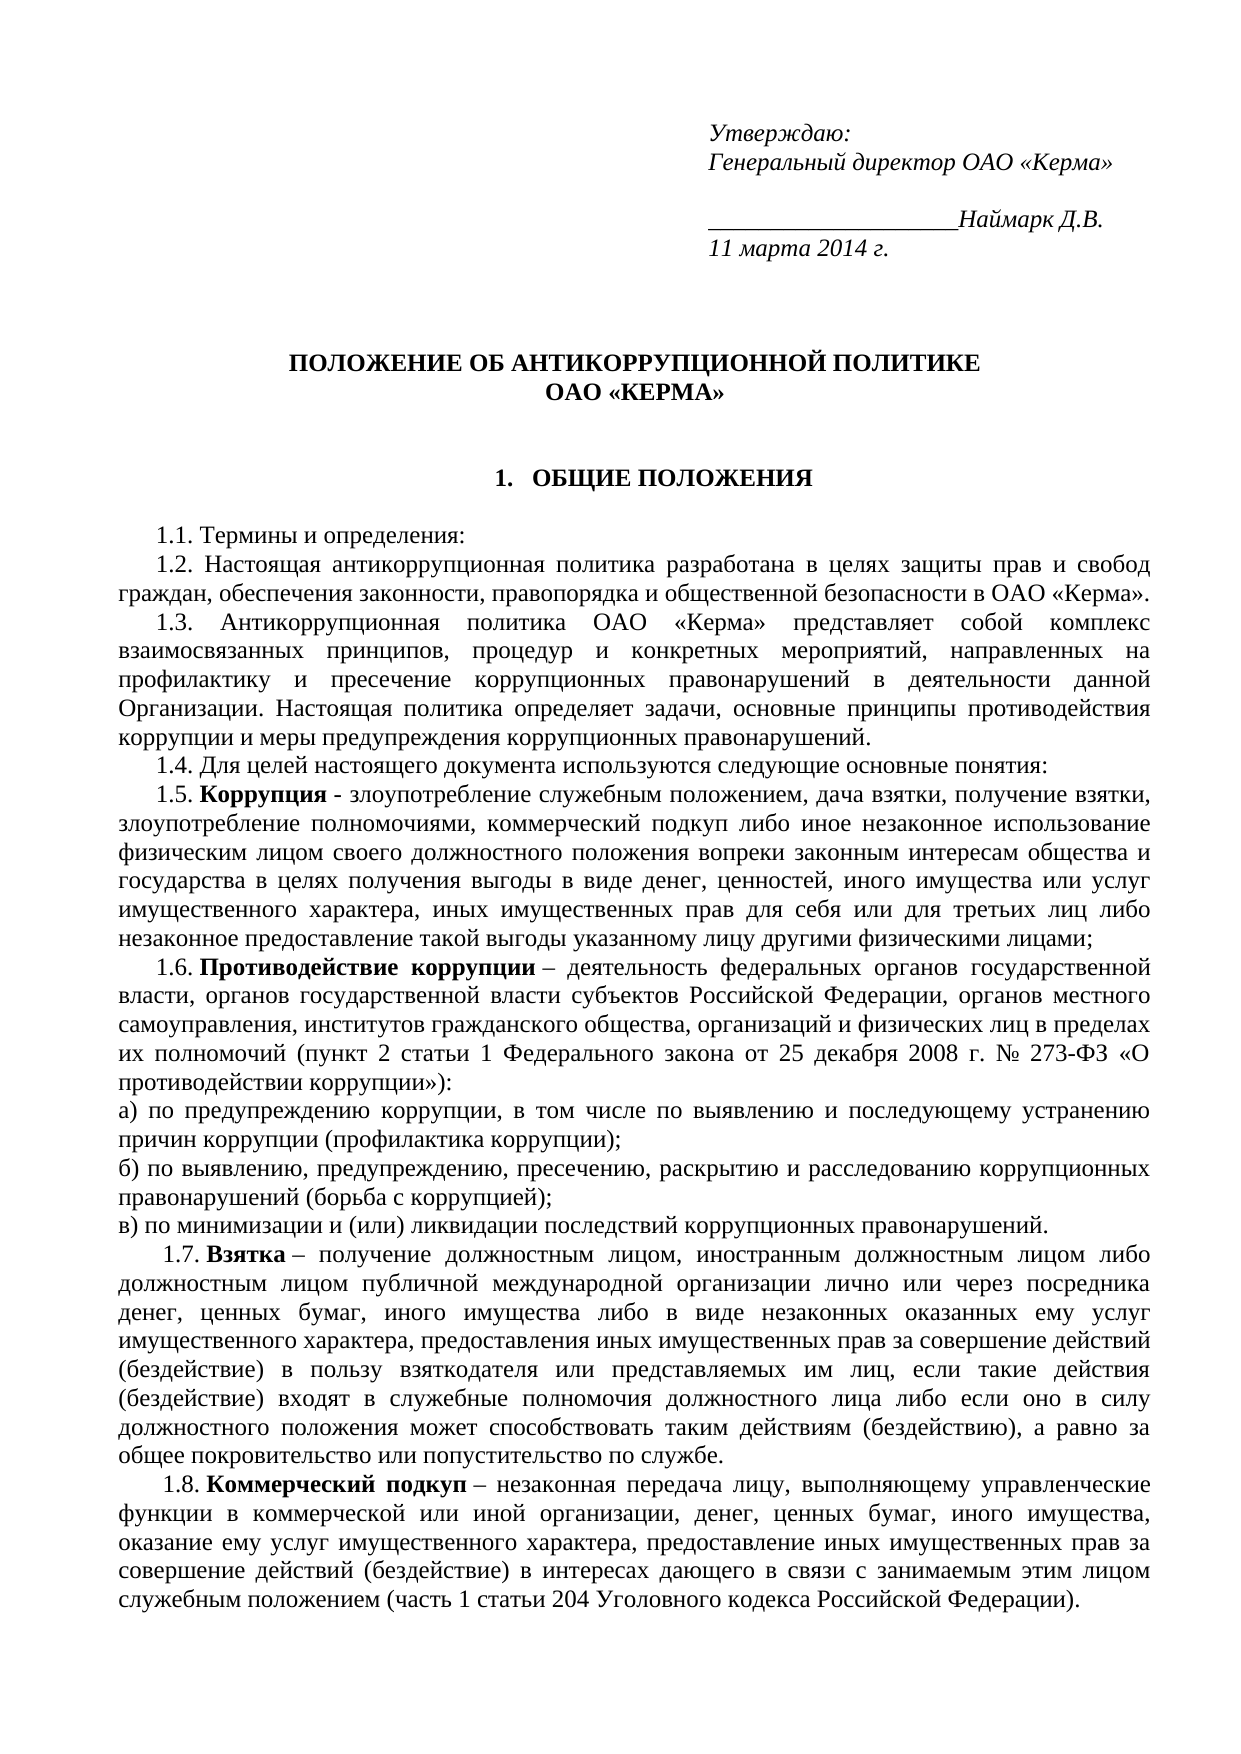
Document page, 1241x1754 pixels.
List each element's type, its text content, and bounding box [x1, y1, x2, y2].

text ПОЛОЖЕНИЕ ОБ АНТИКОРРУПЦИОННОЙ ПОЛИТИКЕ [118, 348, 1152, 377]
text 1.2. Настоящая антикоррупционная политика разработана в целях защиты прав и свобод граждан, обеспечения законности, правопорядка и общественной безопасности в ОАО «Керма». [118, 549, 1152, 607]
text 11 марта 2014 г. [118, 233, 1152, 262]
text 1.1. Термины и определения: [118, 521, 1152, 549]
text Генеральный директор ОАО «Керма» [118, 147, 1152, 176]
text 1.5. Коррупция - злоупотребление служебным положением, дача взятки, получение взятки, злоупотребление полномочиями, коммерческий подкуп либо иное незаконное использование физическим лицом своего должностного положения вопреки законным интересам общества и государства в целях получения выгоды в виде денег, ценностей, иного имущества или услуг имущественного характера, иных имущественных прав для себя или для третьих лиц либо незаконное предоставление такой выгоды указанному лицу другими физическими лицами; [118, 779, 1152, 952]
text 1.8. Коммерческий подкуп – незаконная передача лицу, выполняющему управленческие функции в коммерческой или иной организации, денег, ценных бумаг, иного имущества, оказание ему услуг имущественного характера, предоставление иных имущественных прав за совершение действий (бездействие) в интересах дающего в связи с занимаемым этим лицом служебным положением (часть 1 статьи 204 Уголовного кодекса Российской Федерации). [118, 1469, 1152, 1613]
text 1.6. Противодействие коррупции – деятельность федеральных органов государственной власти, органов государственной власти субъектов Российской Федерации, органов местного самоуправления, институтов гражданского общества, организаций и физических лиц в пределах их полномочий (пункт 2 статьи 1 Федерального закона от 25 декабря 2008 г. № 273-ФЗ «О противодействии коррупции»): [118, 952, 1152, 1096]
text б) по выявлению, предупреждению, пресечению, раскрытию и расследованию коррупционных правонарушений (борьба с коррупцией); [118, 1153, 1152, 1211]
text 1.7. Взятка – получение должностным лицом, иностранным должностным лицом либо должностным лицом публичной международной организации лично или через посредника денег, ценных бумаг, иного имущества либо в виде незаконных оказанных ему услуг имущественного характера, предоставления иных имущественных прав за совершение действий (бездействие) в пользу взяткодателя или представляемых им лиц, если такие действия (бездействие) входят в служебные полномочия должностного лица либо если оно в силу должностного положения может способствовать таким действиям (бездействию), а равно за общее покровительство или попустительство по службе. [118, 1239, 1152, 1469]
text Утверждаю: [118, 118, 1152, 147]
text 1.4. Для целей настоящего документа используются следующие основные понятия: [118, 751, 1152, 779]
text ____________________Наймарк Д.В. [634, 204, 1152, 233]
text ОАО «КЕРМА» [118, 377, 1152, 406]
text в) по минимизации и (или) ликвидации последствий коррупционных правонарушений. [118, 1211, 1152, 1239]
text а) по предупреждению коррупции, в том числе по выявлению и последующему устранению причин коррупции (профилактика коррупции); [118, 1096, 1152, 1153]
list ОБЩИЕ ПОЛОЖЕНИЯ [156, 463, 1152, 492]
text 1.3. Антикоррупционная политика ОАО «Керма» представляет собой комплекс взаимосвязанных принципов, процедур и конкретных мероприятий, направленных на профилактику и пресечение коррупционных правонарушений в деятельности данной Организации. Настоящая политика определяет задачи, основные принципы противодействия коррупции и меры предупреждения коррупционных правонарушений. [118, 607, 1152, 751]
